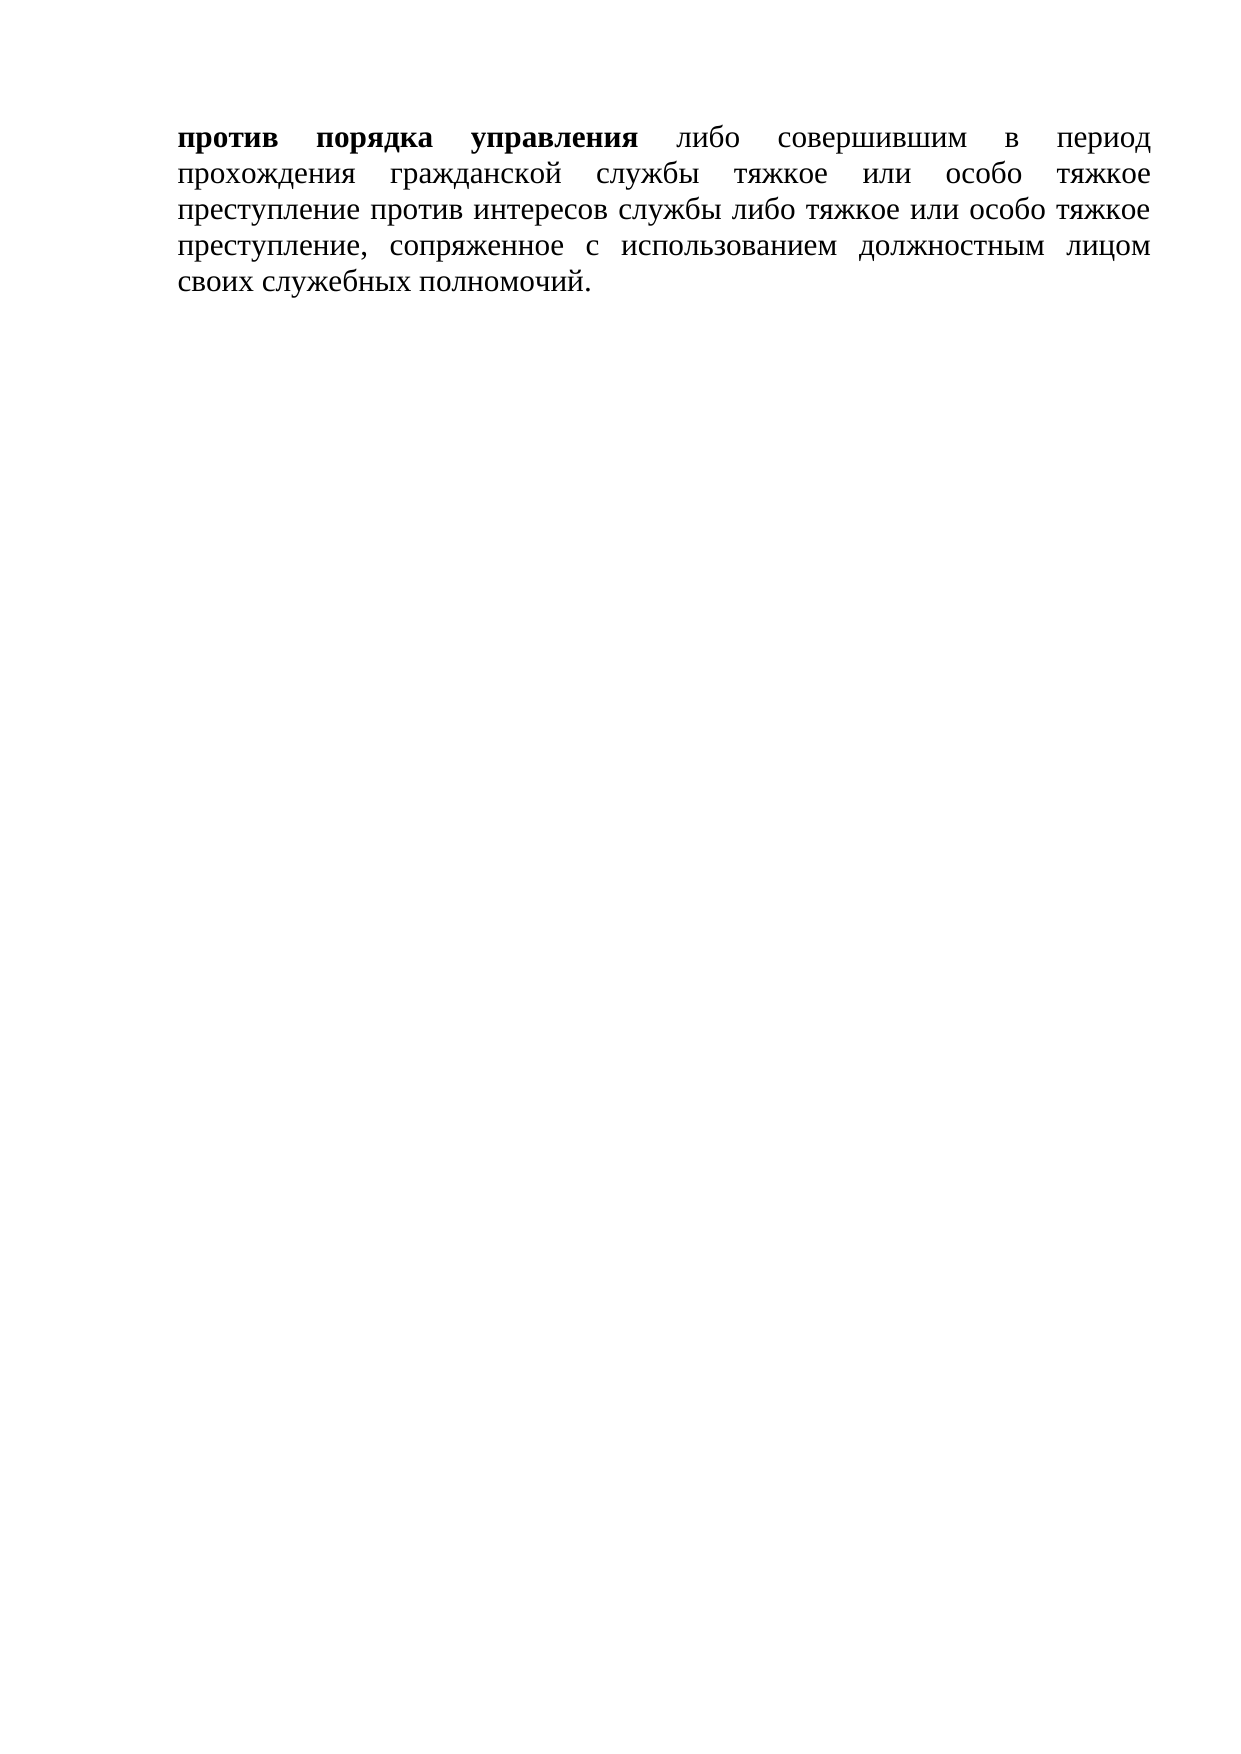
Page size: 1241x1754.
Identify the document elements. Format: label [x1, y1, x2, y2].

list [177, 118, 1152, 298]
